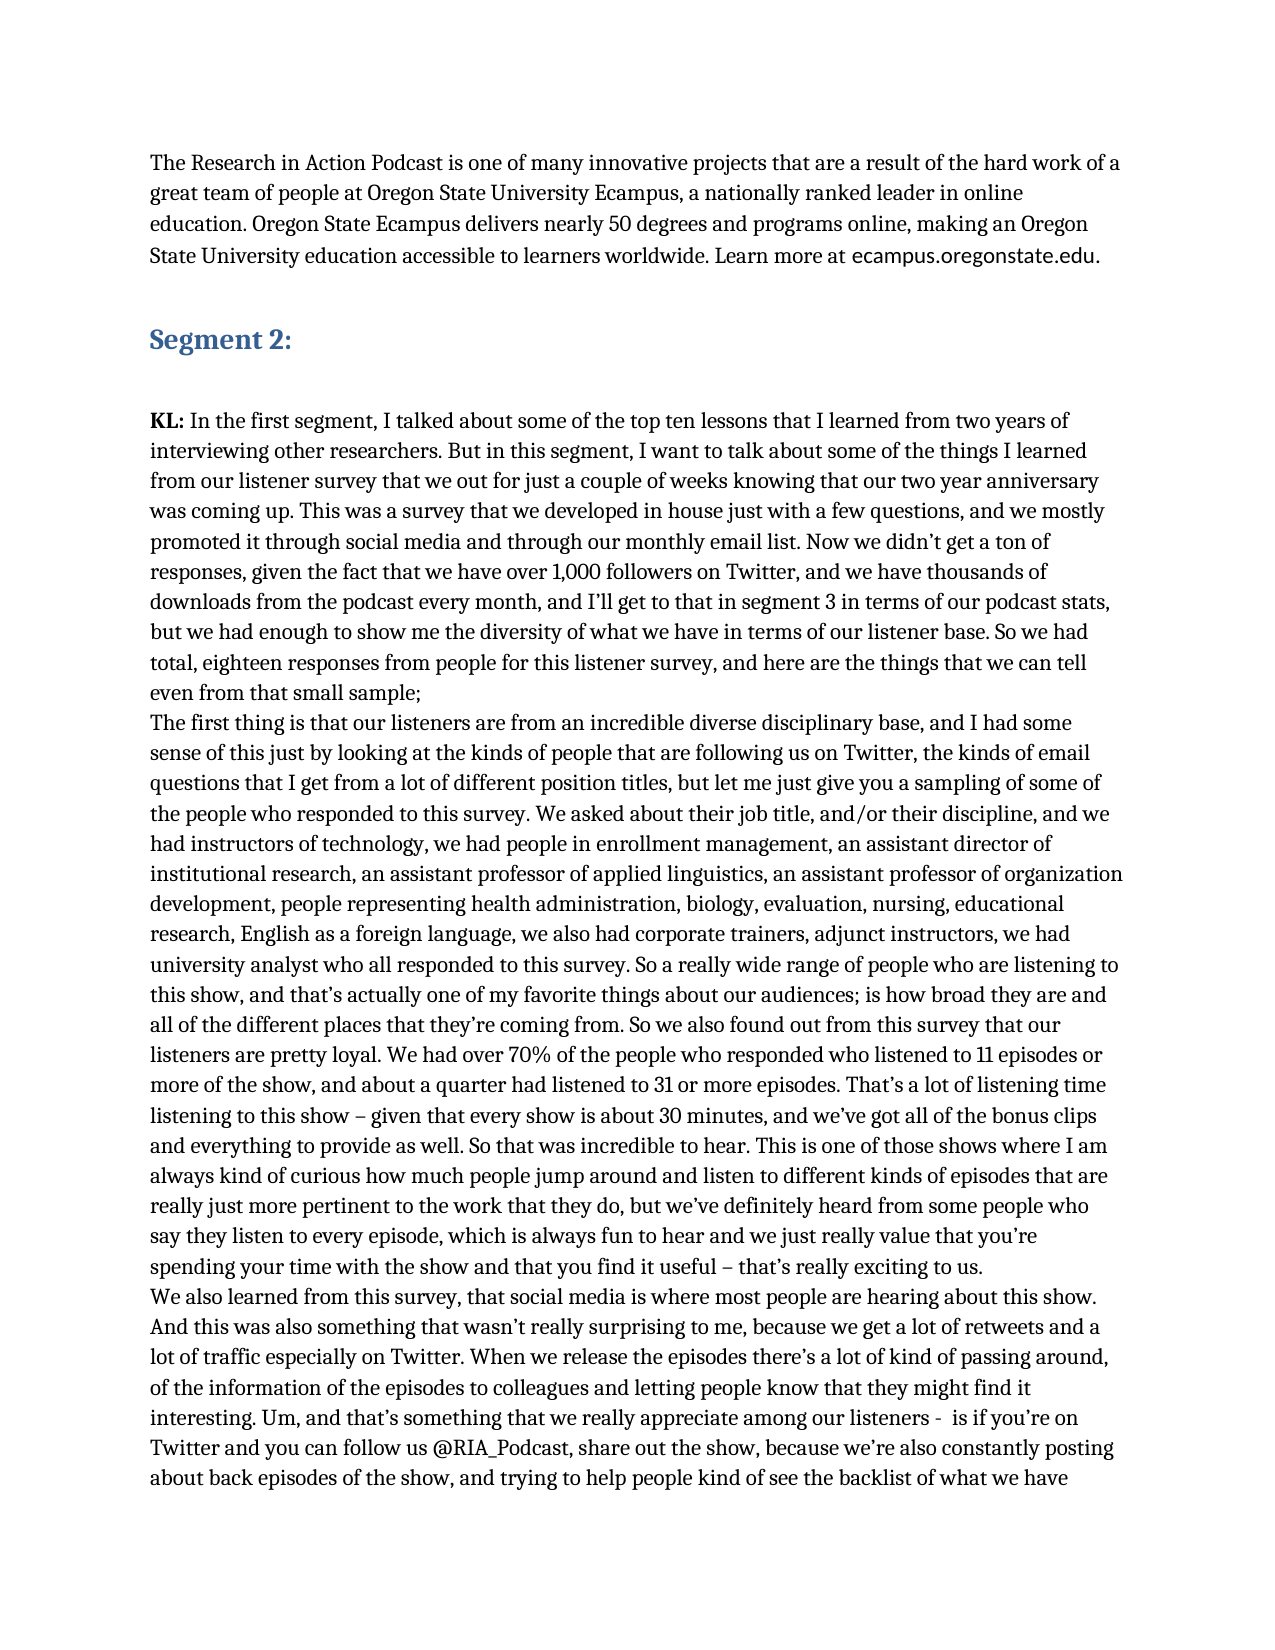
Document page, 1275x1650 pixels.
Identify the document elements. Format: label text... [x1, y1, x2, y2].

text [150, 1284, 1125, 1491]
text KL: In the first segment, I talked about some of the top ten lessons that I learned from two years of interviewing other researchers. But in this segment, I want to talk about some of the things I learned from our listener survey that we out for just a couple of weeks knowing that our two year anniversary was coming up. This was a survey that we developed in house just with a few questions, and we mostly promoted it through social media and through our monthly email list. Now we didn’t get a ton of responses, given the fact that we have over 1,000 followers on Twitter, and we have thousands of downloads from the podcast every month, and I’ll get to that in segment 3 in terms of our podcast stats, but we had enough to show me the diversity of what we have in terms of our listener base. So we had total, eighteen responses from people for this listener survey, and here are the things that we can tell even from that small sample; [150, 408, 1125, 706]
text The Research in Action Podcast is one of many innovative projects that are a result of the hard work of a great team of people at Oregon State University Ecampus, a nationally ranked leader in online education. Oregon State Ecampus delivers nearly 50 degrees and programs online, making an Oregon State University education accessible to learners worldwide. Learn more at ecampus.oregonstate.edu. [150, 150, 1125, 269]
text The first thing is that our listeners are from an incredible diverse disciplinary base, and I had some sense of this just by looking at the kinds of people that are following us on Twitter, the kinds of email questions that I get from a lot of different position titles, but let me just give you a sampling of some of the people who responded to this survey. We asked about their job title, and/or their discipline, and we had instructors of technology, we had people in enrollment management, an assistant director of institutional research, an assistant professor of applied linguistics, an assistant professor of organization development, people representing health administration, biology, evaluation, nursing, educational research, English as a foreign language, we also had corporate trainers, adjunct instructors, we had university analyst who all responded to this survey. So a really wide range of people who are listening to this show, and that’s actually one of my favorite things about our audiences; is how broad they are and all of the different places that they’re coming from. So we also found out from this survey that our listeners are pretty loyal. We had over 70% of the people who responded who listened to 11 episodes or more of the show, and about a quarter had listened to 31 or more episodes. That’s a lot of listening time listening to this show – given that every show is about 30 minutes, and we’ve got all of the bonus clips and everything to provide as well. So that was incredible to hear. This is one of those shows where I am always kind of curious how much people jump around and listen to different kinds of episodes that are really just more pertinent to the work that they do, but we’ve definitely heard from some people who say they listen to every episode, which is always fun to hear and we just really value that you’re spending your time with the show and that you find it useful – that’s really exciting to us. [150, 710, 1125, 1280]
subtitle Segment 2: [150, 323, 1125, 357]
